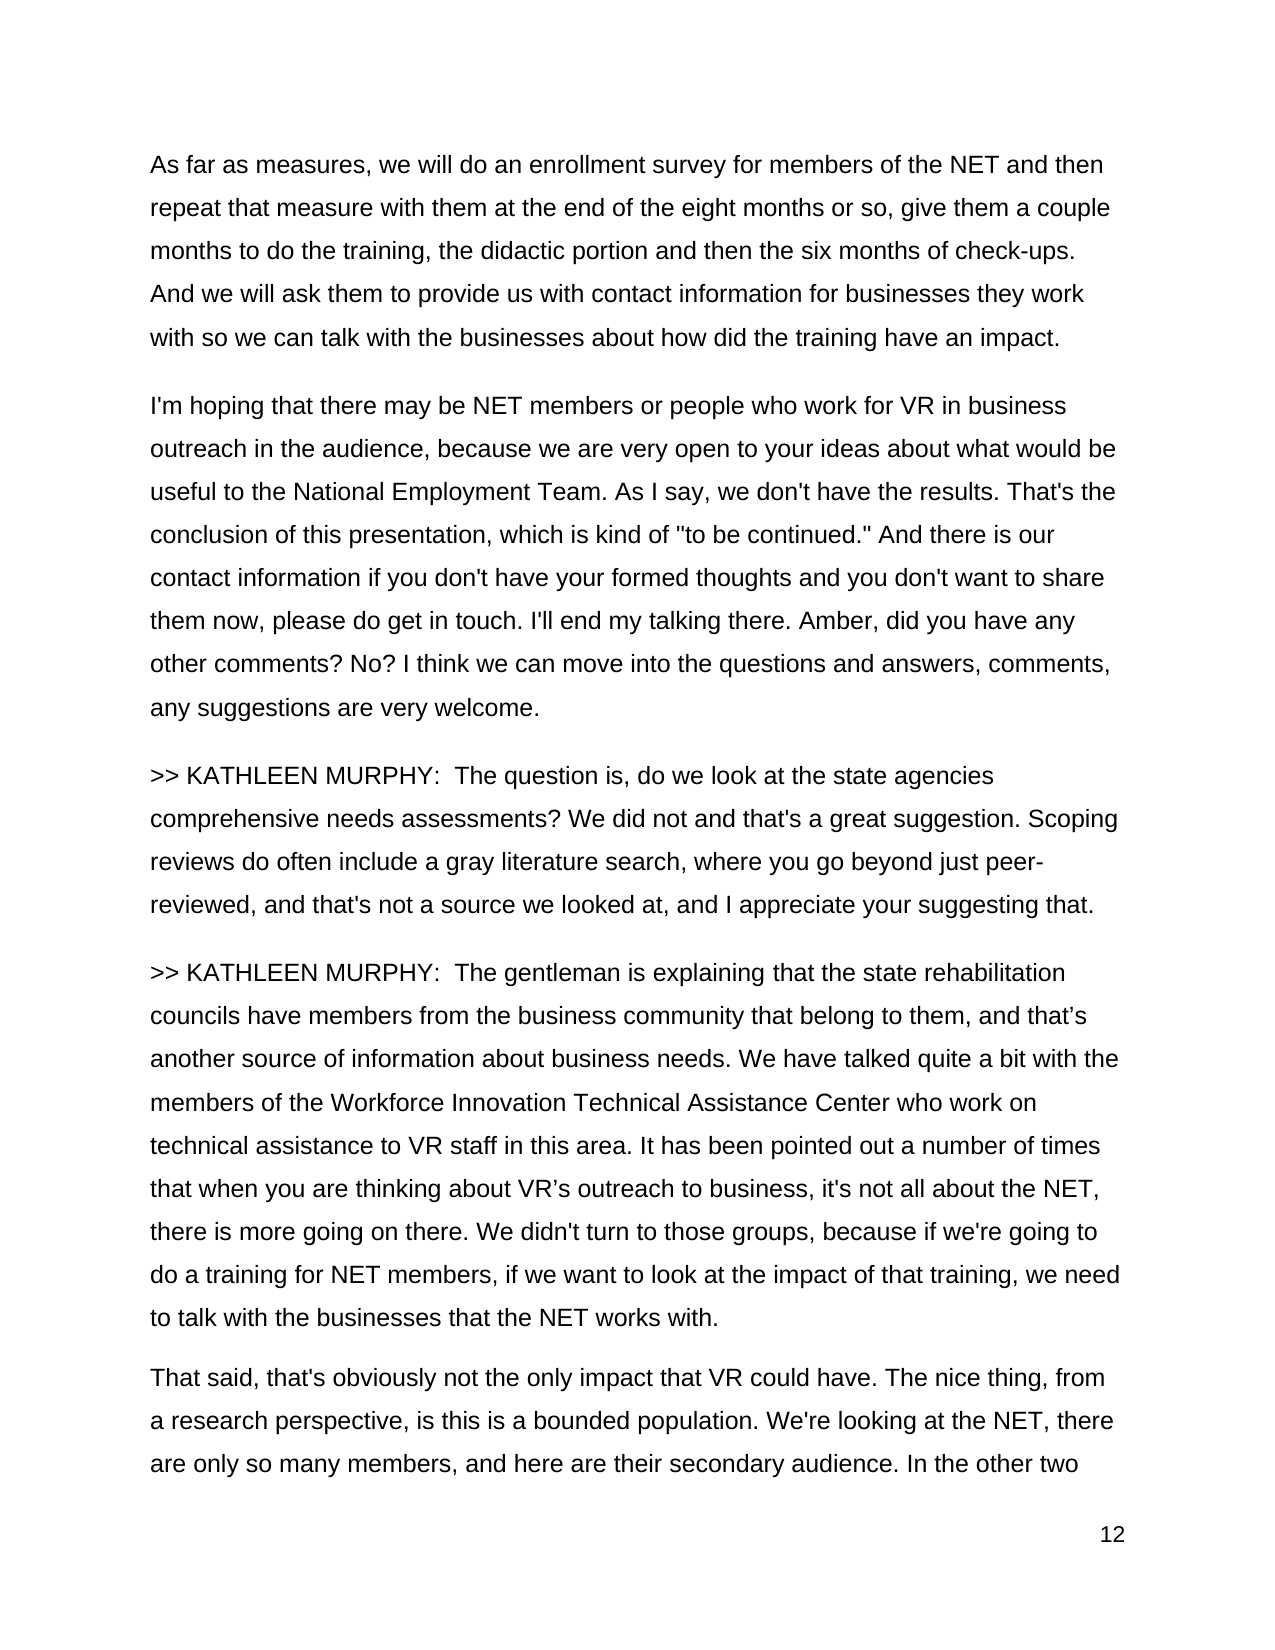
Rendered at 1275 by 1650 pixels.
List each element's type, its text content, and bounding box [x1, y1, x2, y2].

text I'm hoping that there may be NET members or people who work for VR in business outreach in the audience, because we are very open to your ideas about what would be useful to the National Employment Team. As I say, we don't have the results. That's the conclusion of this presentation, which is kind of "to be continued." And there is our contact information if you don't have your formed thoughts and you don't want to share them now, please do get in touch. I'll end my talking there. Amber, did you have any other comments? No? I think we can move into the questions and answers, comments, any suggestions are very welcome. [150, 391, 1125, 721]
text >> KATHLEEN MURPHY: The question is, do we look at the state agencies comprehensive needs assessments? We did not and that's a great suggestion. Scoping reviews do often include a gray literature search, where you go beyond just peer-reviewed, and that's not a source we looked at, and I appreciate your suggesting that. [150, 761, 1125, 919]
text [150, 1363, 1125, 1478]
text >> KATHLEEN MURPHY: The gentleman is explaining that the state rehabilitation councils have members from the business community that belong to them, and that’s another source of information about business needs. We have talked quite a bit with the members of the Workforce Innovation Technical Assistance Center who work on technical assistance to VR staff in this area. It has been pointed out a number of times that when you are thinking about VR’s outreach to business, it's not all about the NET, there is more going on there. We didn't turn to those groups, because if we're going to do a training for NET members, if we want to look at the impact of that training, we need to talk with the businesses that the NET works with. [150, 958, 1125, 1332]
text As far as measures, we will do an enrollment survey for members of the NET and then repeat that measure with them at the end of the eight months or so, give them a couple months to do the training, the didactic portion and then the six months of check-ups. And we will ask them to provide us with contact information for businesses they work with so we can talk with the businesses about how did the training have an impact. [150, 150, 1125, 351]
